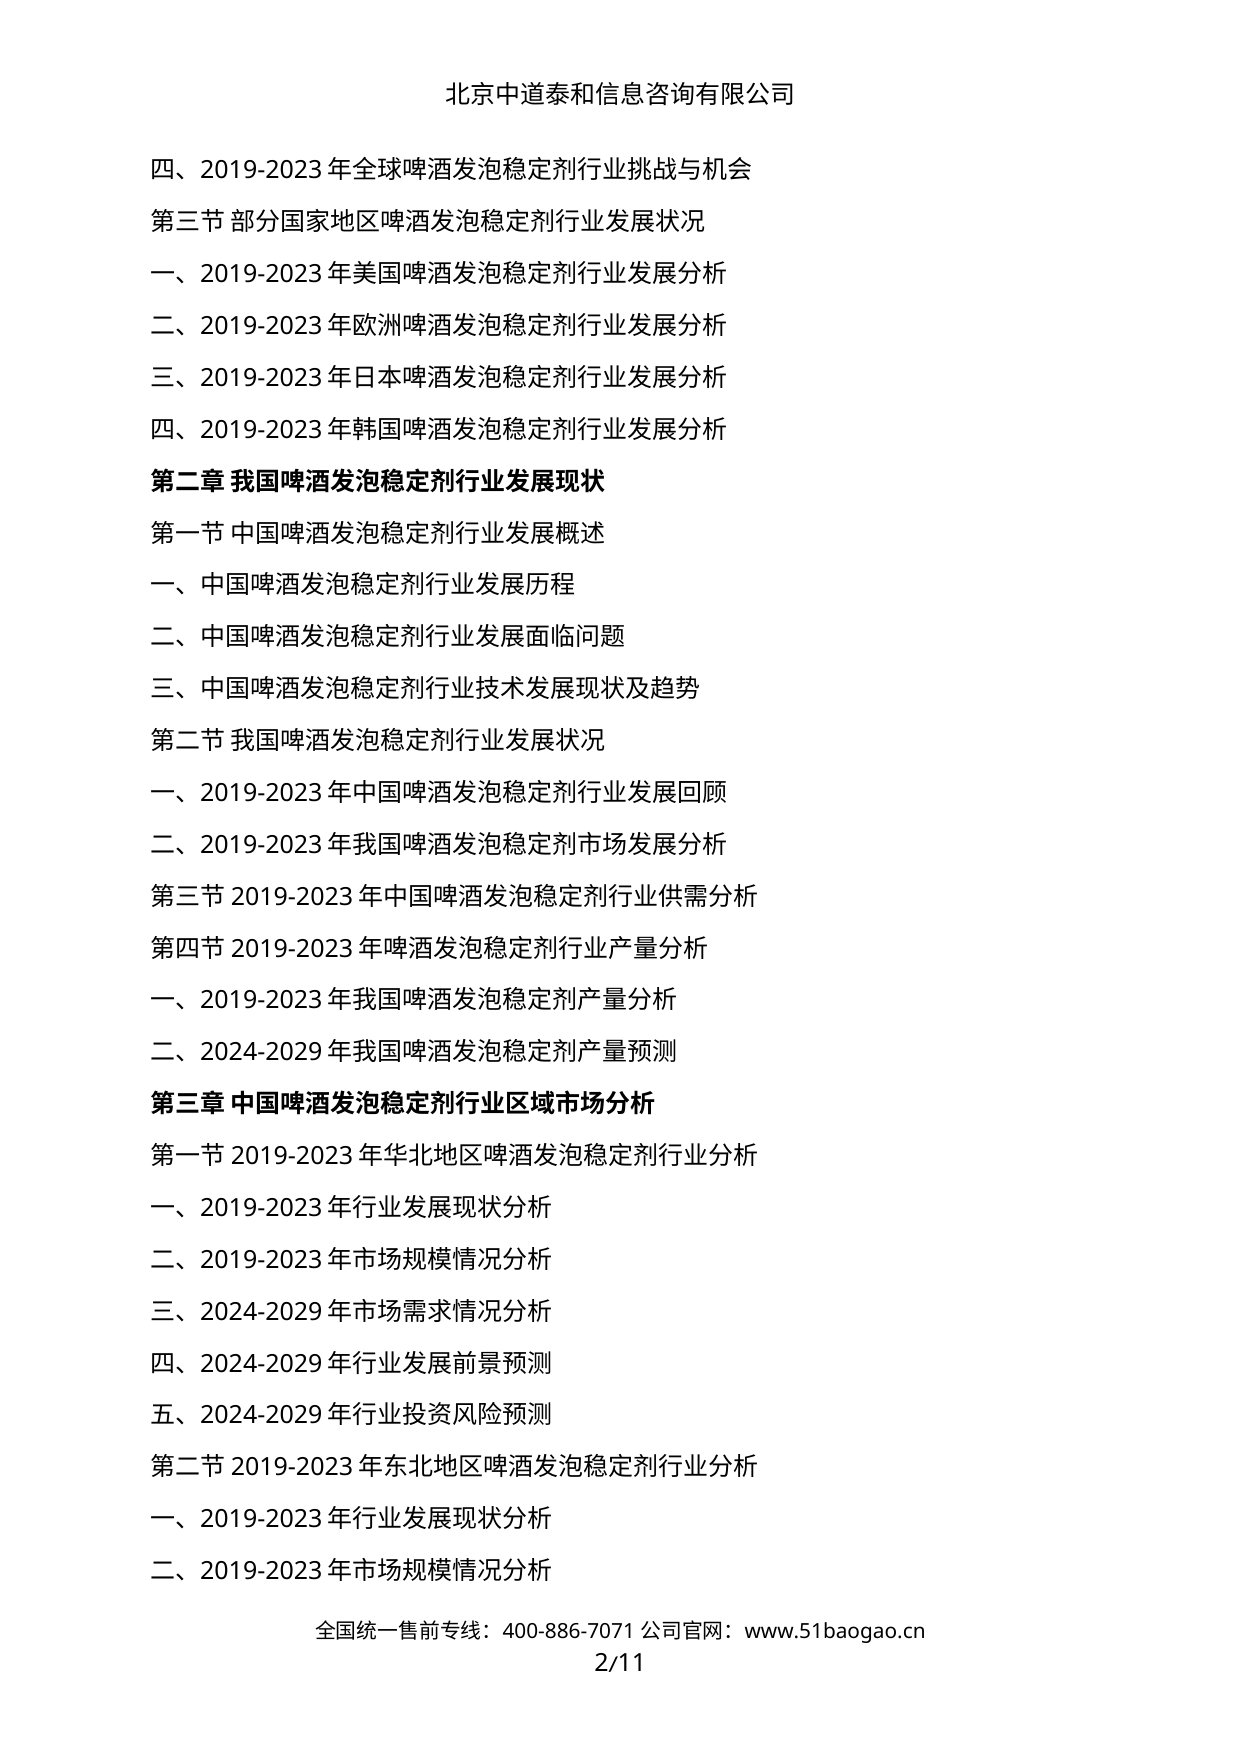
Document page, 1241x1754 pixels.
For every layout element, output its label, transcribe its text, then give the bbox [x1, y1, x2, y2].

text 三、2024-2029年市场需求情况分析 [150, 1291, 1090, 1327]
text 三、中国啤酒发泡稳定剂行业技术发展现状及趋势 [150, 669, 1090, 705]
text 二、2019-2023年市场规模情况分析 [150, 1551, 1090, 1587]
text 第一节 中国啤酒发泡稳定剂行业发展概述 [150, 513, 1090, 549]
text 一、2019-2023年行业发展现状分析 [150, 1187, 1090, 1224]
text 第三节 2019-2023年中国啤酒发泡稳定剂行业供需分析 [150, 876, 1090, 912]
text 第三章 中国啤酒发泡稳定剂行业区域市场分析 [150, 1084, 1090, 1120]
text 二、2019-2023年市场规模情况分析 [150, 1239, 1090, 1276]
text 第四节 2019-2023年啤酒发泡稳定剂行业产量分析 [150, 928, 1090, 964]
text 二、2019-2023年我国啤酒发泡稳定剂市场发展分析 [150, 824, 1090, 861]
text 第三节 部分国家地区啤酒发泡稳定剂行业发展状况 [150, 202, 1090, 238]
text 第二节 我国啤酒发泡稳定剂行业发展状况 [150, 721, 1090, 757]
text 三、2019-2023年日本啤酒发泡稳定剂行业发展分析 [150, 357, 1090, 394]
text 一、2019-2023年美国啤酒发泡稳定剂行业发展分析 [150, 254, 1090, 290]
text 第二章 我国啤酒发泡稳定剂行业发展现状 [150, 461, 1090, 497]
text 一、2019-2023年我国啤酒发泡稳定剂产量分析 [150, 980, 1090, 1016]
text 四、2019-2023年韩国啤酒发泡稳定剂行业发展分析 [150, 409, 1090, 446]
text 二、2019-2023年欧洲啤酒发泡稳定剂行业发展分析 [150, 306, 1090, 342]
text 二、2024-2029年我国啤酒发泡稳定剂产量预测 [150, 1032, 1090, 1068]
text 五、2024-2029年行业投资风险预测 [150, 1395, 1090, 1431]
text 一、中国啤酒发泡稳定剂行业发展历程 [150, 565, 1090, 601]
text 一、2019-2023年中国啤酒发泡稳定剂行业发展回顾 [150, 772, 1090, 809]
text 四、2019-2023年全球啤酒发泡稳定剂行业挑战与机会 [150, 150, 1090, 186]
text 第一节 2019-2023年华北地区啤酒发泡稳定剂行业分析 [150, 1136, 1090, 1172]
text 二、中国啤酒发泡稳定剂行业发展面临问题 [150, 617, 1090, 653]
text 第二节 2019-2023年东北地区啤酒发泡稳定剂行业分析 [150, 1447, 1090, 1483]
text 四、2024-2029年行业发展前景预测 [150, 1343, 1090, 1379]
text 一、2019-2023年行业发展现状分析 [150, 1499, 1090, 1535]
